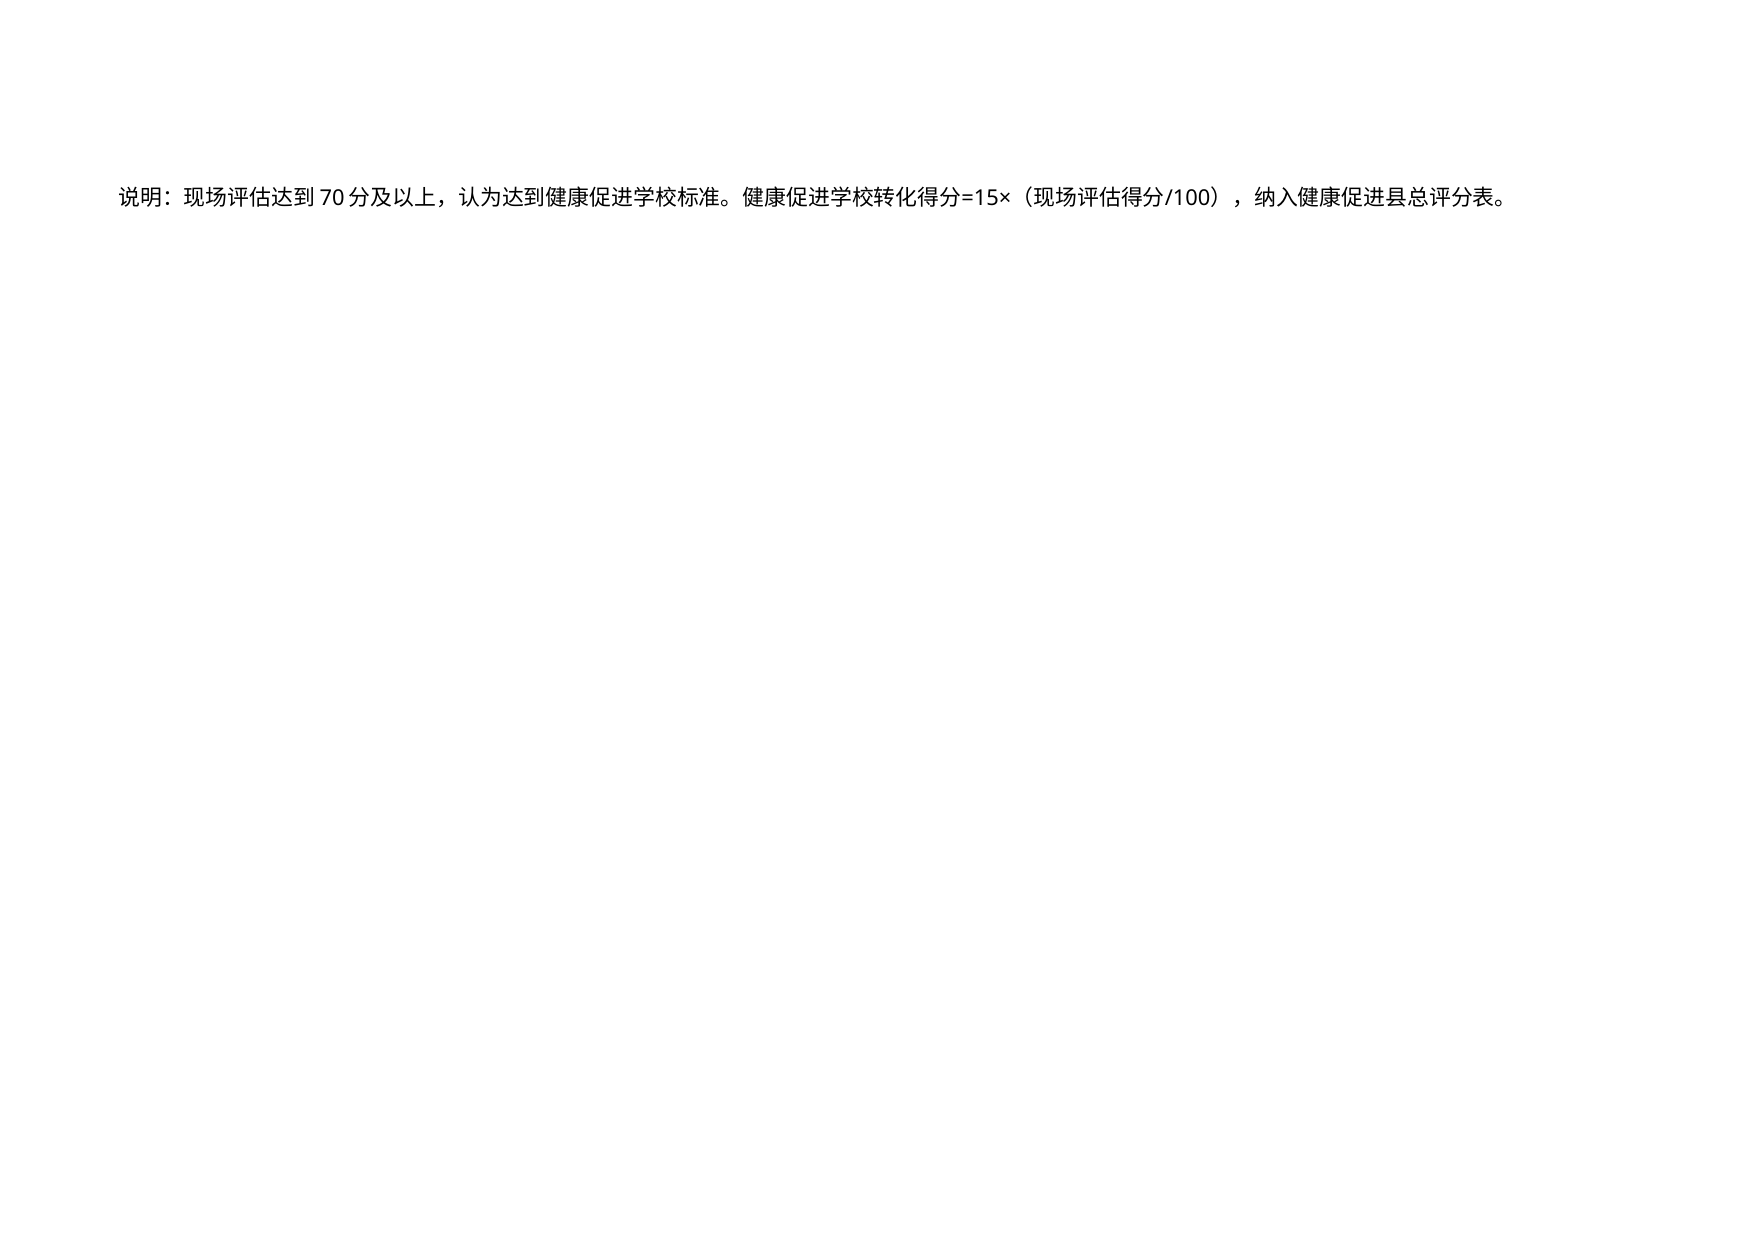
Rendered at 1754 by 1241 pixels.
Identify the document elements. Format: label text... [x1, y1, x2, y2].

text 说明：现场评估达到70分及以上，认为达到健康促进学校标准。健康促进学校转化得分=15×（现场评估得分/100），纳入健康促进县总评分表。 [118, 178, 1636, 212]
